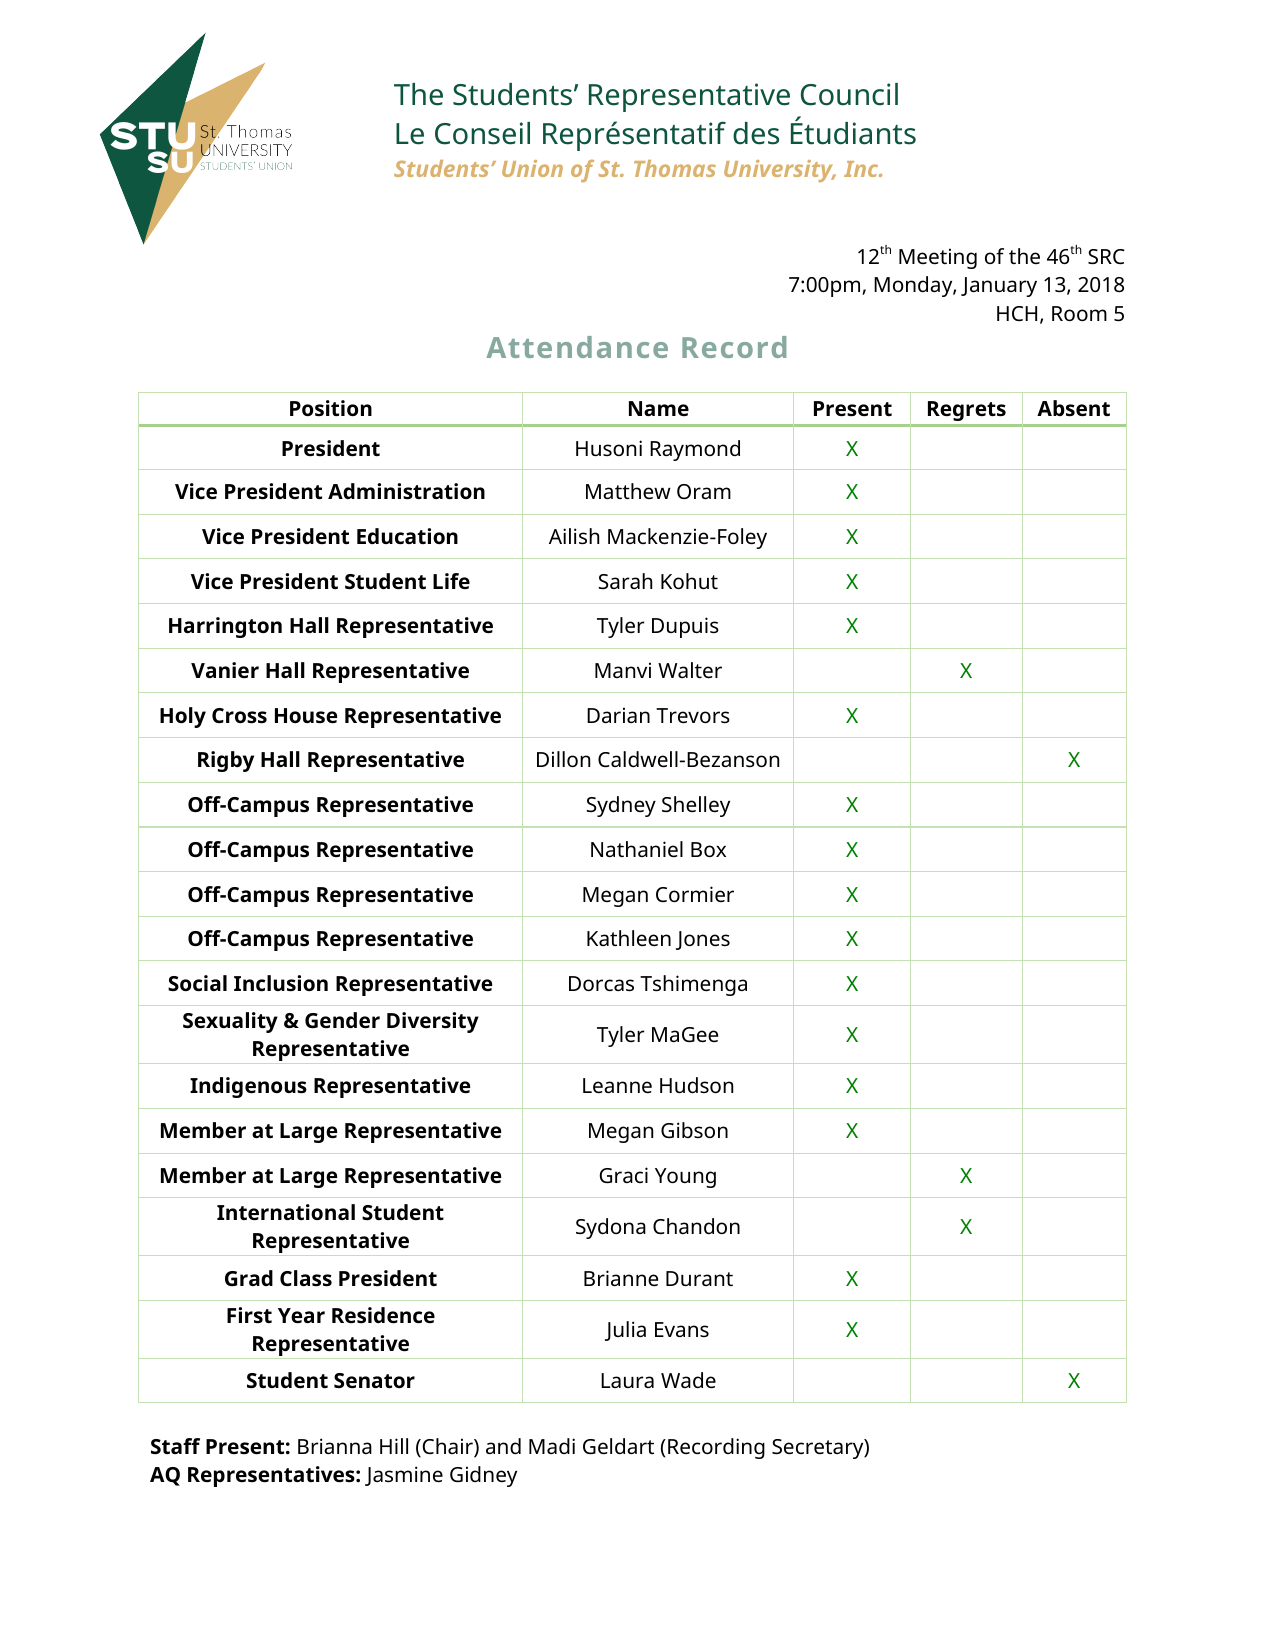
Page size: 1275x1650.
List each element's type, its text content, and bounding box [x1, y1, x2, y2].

table_cell Ailish Mackenzie-Foley [523, 515, 793, 558]
table_cell Off-Campus Representative [139, 828, 522, 871]
table_cell X [794, 828, 910, 871]
table_cell [1023, 1154, 1126, 1197]
table_cell [911, 828, 1022, 871]
table_cell [911, 1301, 1022, 1358]
table_cell X [911, 1154, 1022, 1197]
table_cell X [794, 1006, 910, 1063]
table_cell First Year Residence Representative [139, 1301, 522, 1358]
table_cell Brianne Durant [523, 1256, 793, 1300]
table_cell X [794, 470, 910, 513]
table_cell X [794, 783, 910, 826]
table_cell Julia Evans [523, 1301, 793, 1358]
table_cell [911, 470, 1022, 513]
table_cell Sexuality & Gender Diversity Representative [139, 1006, 522, 1063]
table_cell Megan Gibson [523, 1109, 793, 1152]
table_cell Member at Large Representative [139, 1154, 522, 1197]
table_cell [1023, 1064, 1126, 1108]
table_cell [1023, 559, 1126, 603]
table_cell Tyler Dupuis [523, 604, 793, 648]
table_cell [1023, 1006, 1126, 1063]
table_cell [794, 649, 910, 692]
table_cell [911, 515, 1022, 558]
table_cell Harrington Hall Representative [139, 604, 522, 648]
table_cell [911, 1109, 1022, 1152]
table_cell Manvi Walter [523, 649, 793, 692]
table_cell X [794, 872, 910, 916]
table_cell [1023, 872, 1126, 916]
table_cell X [794, 1109, 910, 1152]
table_cell [794, 1198, 910, 1255]
table_cell Rigby Hall Representative [139, 738, 522, 782]
text HCH, Room 5 [150, 299, 1125, 327]
table_cell [1023, 604, 1126, 648]
table_cell X [794, 515, 910, 558]
table_cell Sydney Shelley [523, 783, 793, 826]
table_cell X [794, 917, 910, 960]
table_cell [911, 738, 1022, 782]
table_cell [911, 1256, 1022, 1300]
table_cell Off-Campus Representative [139, 783, 522, 826]
table_cell Vice President Student Life [139, 559, 522, 603]
table_cell [1023, 961, 1126, 1005]
table_cell [1023, 917, 1126, 960]
table_cell Holy Cross House Representative [139, 693, 522, 737]
table_cell Tyler MaGee [523, 1006, 793, 1063]
table_cell X [911, 649, 1022, 692]
table_cell Leanne Hudson [523, 1064, 793, 1108]
table_cell [1023, 1301, 1126, 1358]
table_cell [911, 1064, 1022, 1108]
table_cell [911, 427, 1022, 469]
table_cell Grad Class President [139, 1256, 522, 1300]
table_cell Social Inclusion Representative [139, 961, 522, 1005]
table_cell X [794, 427, 910, 469]
table_cell [911, 872, 1022, 916]
table_cell [794, 738, 910, 782]
table_cell [794, 1359, 910, 1402]
table_header Regrets [911, 393, 1022, 424]
table_cell Megan Cormier [523, 872, 793, 916]
table_cell Indigenous Representative [139, 1064, 522, 1108]
table_cell [911, 693, 1022, 737]
table_cell Off-Campus Representative [139, 917, 522, 960]
table_cell [911, 917, 1022, 960]
text AQ Representatives: Jasmine Gidney [150, 1460, 1125, 1489]
table_cell [911, 1006, 1022, 1063]
table_cell [911, 604, 1022, 648]
table_cell X [794, 693, 910, 737]
table_cell Kathleen Jones [523, 917, 793, 960]
table_cell X [1023, 738, 1126, 782]
table_cell X [794, 559, 910, 603]
table_cell Nathaniel Box [523, 828, 793, 871]
text 12th Meeting of the 46th SRC [150, 242, 1125, 270]
table_header Present [794, 393, 910, 424]
table_cell X [794, 961, 910, 1005]
table_cell X [1023, 1359, 1126, 1402]
table_cell Member at Large Representative [139, 1109, 522, 1152]
table_cell X [794, 1301, 910, 1358]
table_cell X [911, 1198, 1022, 1255]
subtitle Attendance Record [150, 327, 1125, 367]
table_cell [1023, 1256, 1126, 1300]
table_cell Graci Young [523, 1154, 793, 1197]
table_cell [1023, 515, 1126, 558]
table_cell X [794, 1256, 910, 1300]
table_cell [1023, 1198, 1126, 1255]
table_cell Matthew Oram [523, 470, 793, 513]
table_cell Vice President Education [139, 515, 522, 558]
table_header Absent [1023, 393, 1126, 424]
table_cell Sydona Chandon [523, 1198, 793, 1255]
table_cell [1023, 783, 1126, 826]
table_cell [911, 1359, 1022, 1402]
table_cell Husoni Raymond [523, 427, 793, 469]
picture [91, 24, 301, 246]
table_cell Vanier Hall Representative [139, 649, 522, 692]
table_cell Dillon Caldwell-Bezanson [523, 738, 793, 782]
table_cell [911, 783, 1022, 826]
table_header Name [523, 393, 793, 424]
table_cell X [794, 1064, 910, 1108]
table_cell [1023, 828, 1126, 871]
table_cell [1023, 693, 1126, 737]
table_cell [1023, 1109, 1126, 1152]
table_cell Sarah Kohut [523, 559, 793, 603]
table_cell [911, 961, 1022, 1005]
table_cell X [794, 604, 910, 648]
table_cell [1023, 470, 1126, 513]
table_cell [911, 559, 1022, 603]
table_cell Off-Campus Representative [139, 872, 522, 916]
text 7:00pm, Monday, January 13, 2018 [150, 270, 1125, 299]
table_cell International Student Representative [139, 1198, 522, 1255]
table_cell [794, 1154, 910, 1197]
table_header Position [139, 393, 522, 424]
table_cell Student Senator [139, 1359, 522, 1402]
text Staff Present: Brianna Hill (Chair) and Madi Geldart (Recording Secretary) [150, 1432, 1125, 1460]
table_cell Darian Trevors [523, 693, 793, 737]
table_cell Dorcas Tshimenga [523, 961, 793, 1005]
table_cell President [139, 427, 522, 469]
table_cell Vice President Administration [139, 470, 522, 513]
table_cell Laura Wade [523, 1359, 793, 1402]
table_cell [1023, 649, 1126, 692]
table_cell [1023, 427, 1126, 469]
